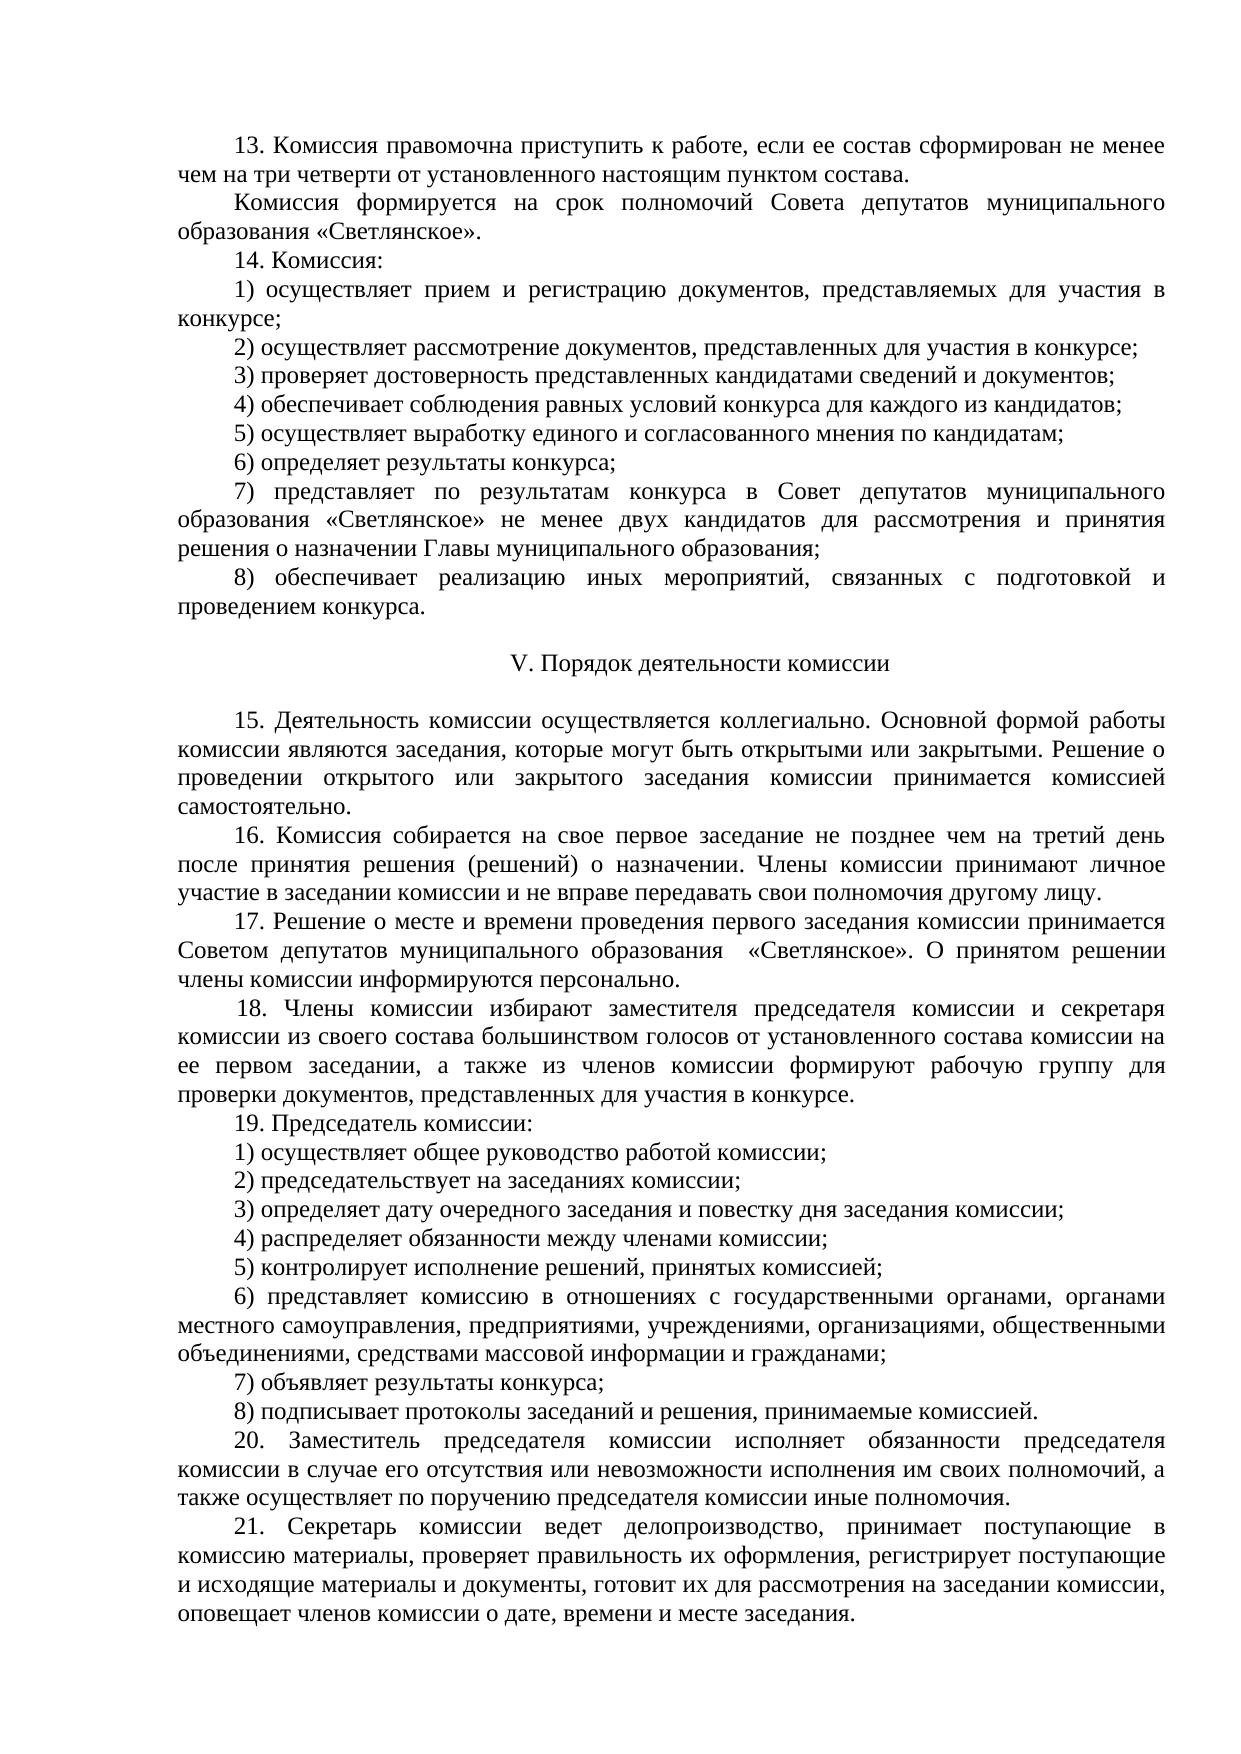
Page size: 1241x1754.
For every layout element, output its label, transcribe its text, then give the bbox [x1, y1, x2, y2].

text 20. Заместитель председателя комиссии исполняет обязанности председателя комиссии в случае его отсутствия или невозможности исполнения им своих полномочий, а также осуществляет по поручению председателя комиссии иные полномочия. [177, 1425, 1166, 1511]
text V. Порядок деятельности комиссии [177, 648, 1166, 677]
text 2) председательствует на заседаниях комиссии; [177, 1166, 1166, 1194]
text 1) осуществляет общее руководство работой комиссии; [177, 1137, 1166, 1165]
text 7) объявляет результаты конкурса; [177, 1367, 1166, 1396]
text 8) обеспечивает реализацию иных мероприятий, связанных с подготовкой и проведением конкурса. [177, 562, 1166, 620]
text 16. Комиссия собирается на свое первое заседание не позднее чем на третий день после принятия решения (решений) о назначении. Члены комиссии принимают личное участие в заседании комиссии и не вправе передавать свои полномочия другому лицу. [177, 820, 1166, 906]
text 8) подписывает протоколы заседаний и решения, принимаемые комиссией. [177, 1396, 1166, 1425]
text 6) определяет результаты конкурса; [177, 447, 1166, 476]
text 2) осуществляет рассмотрение документов, представленных для участия в конкурсе; [177, 332, 1166, 360]
text 3) определяет дату очередного заседания и повестку дня заседания комиссии; [177, 1194, 1166, 1223]
text 4) распределяет обязанности между членами комиссии; [177, 1223, 1166, 1252]
text 5) осуществляет выработку единого и согласованного мнения по кандидатам; [177, 418, 1166, 447]
text 7) представляет по результатам конкурса в Совет депутатов муниципального образования «Светлянское» не менее двух кандидатов для рассмотрения и принятия решения о назначении Главы муниципального образования; [177, 476, 1166, 562]
text 17. Решение о месте и времени проведения первого заседания комиссии принимается Советом депутатов муниципального образования «Светлянское». О принятом решении члены комиссии информируются персонально. [177, 906, 1166, 993]
text 3) проверяет достоверность представленных кандидатами сведений и документов; [177, 360, 1166, 389]
text 15. Деятельность комиссии осуществляется коллегиально. Основной формой работы комиссии являются заседания, которые могут быть открытыми или закрытыми. Решение о проведении открытого или закрытого заседания комиссии принимается комиссией самостоятельно. [177, 705, 1166, 820]
text 5) контролирует исполнение решений, принятых комиссией; [177, 1252, 1166, 1281]
text 18. Члены комиссии избирают заместителя председателя комиссии и секретаря комиссии из своего состава большинством голосов от установленного состава комиссии на ее первом заседании, а также из членов комиссии формируют рабочую группу для проверки документов, представленных для участия в конкурсе. [177, 993, 1166, 1108]
text 14. Комиссия: [177, 245, 1166, 274]
text 6) представляет комиссию в отношениях с государственными органами, органами местного самоуправления, предприятиями, учреждениями, организациями, общественными объединениями, средствами массовой информации и гражданами; [177, 1281, 1166, 1367]
text Комиссия формируется на срок полномочий Совета депутатов муниципального образования «Светлянское». [177, 187, 1166, 245]
text 4) обеспечивает соблюдения равных условий конкурса для каждого из кандидатов; [177, 389, 1166, 418]
text 19. Председатель комиссии: [177, 1108, 1166, 1137]
text 13. Комиссия правомочна приступить к работе, если ее состав сформирован не менее чем на три четверти от установленного настоящим пунктом состава. [177, 130, 1166, 187]
text 21. Секретарь комиссии ведет делопроизводство, принимает поступающие в комиссию материалы, проверяет правильность их оформления, регистрирует поступающие и исходящие материалы и документы, готовит их для рассмотрения на заседании комиссии, оповещает членов комиссии о дате, времени и месте заседания. [177, 1511, 1166, 1626]
text 1) осуществляет прием и регистрацию документов, представляемых для участия в конкурсе; [177, 274, 1166, 331]
